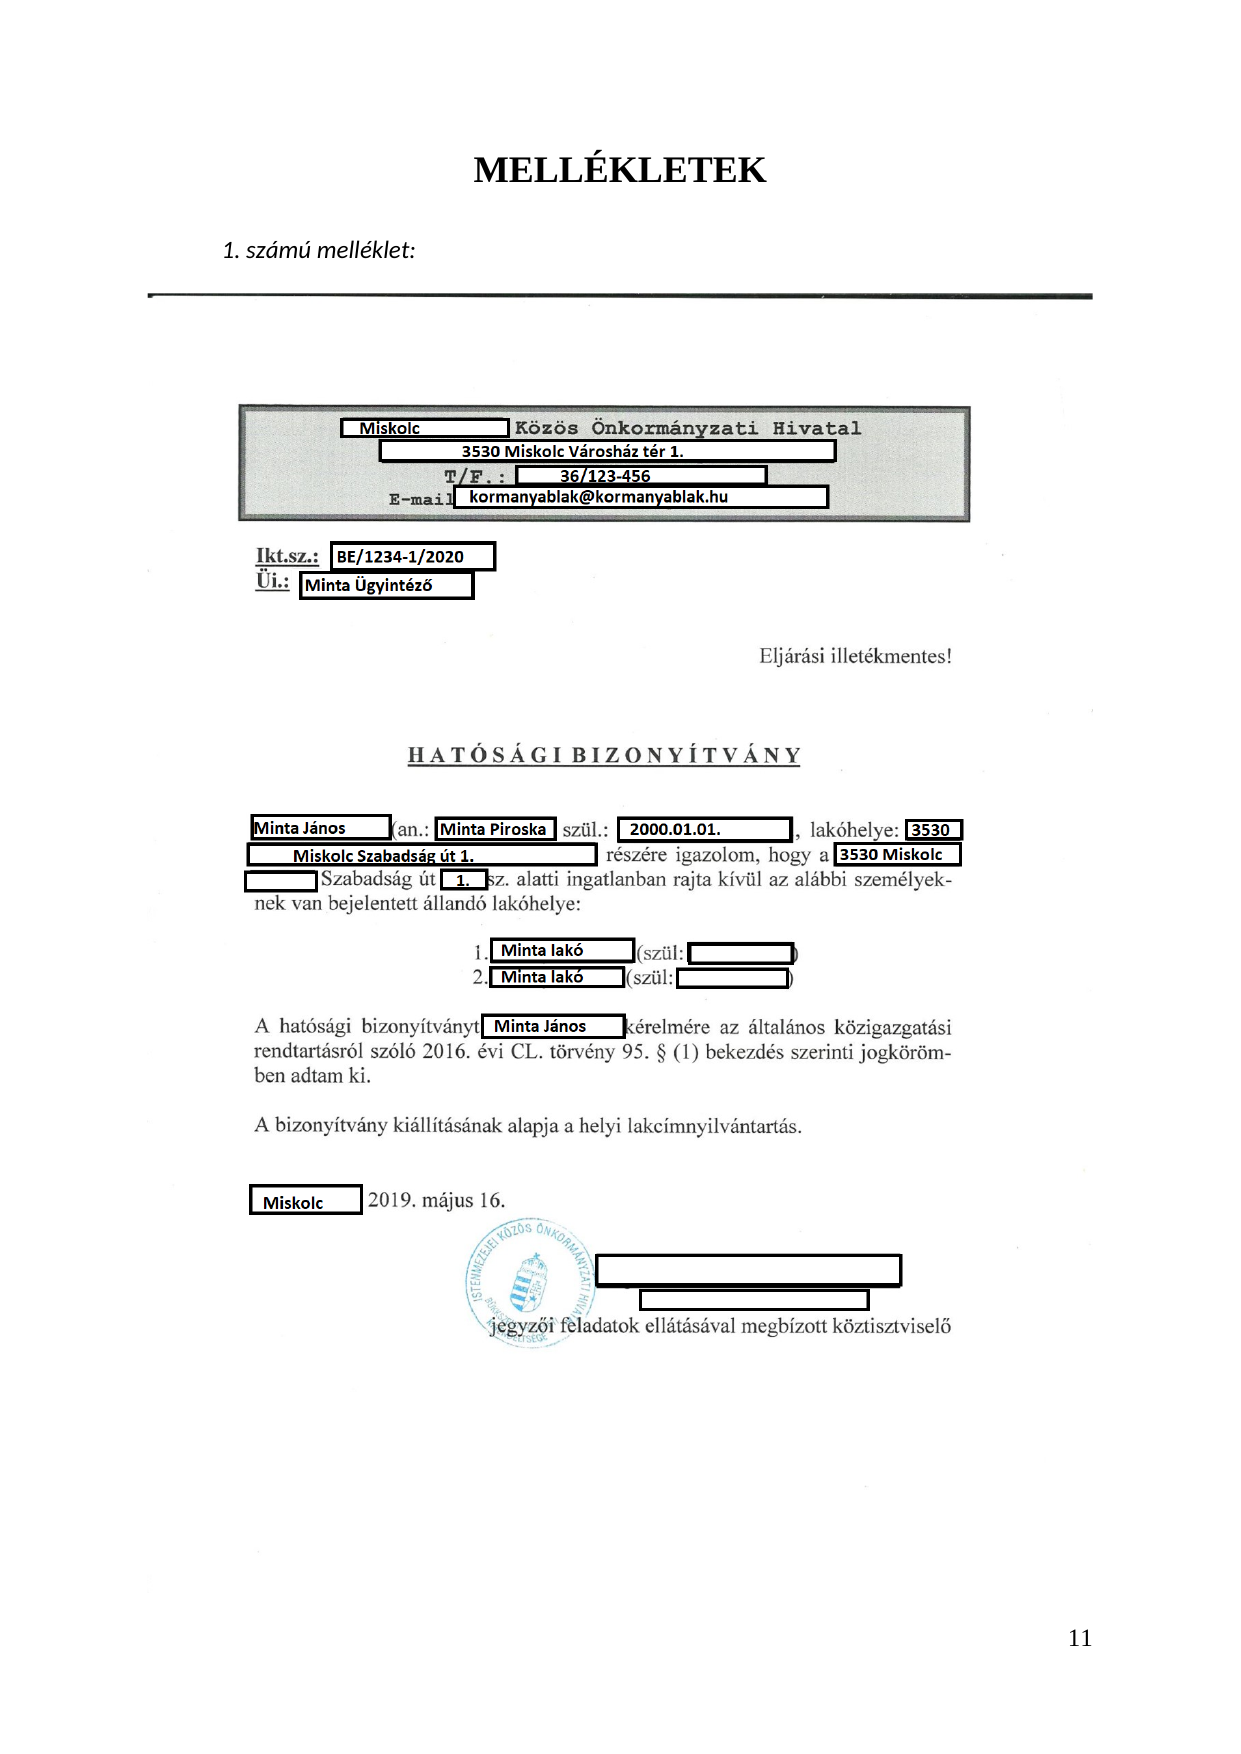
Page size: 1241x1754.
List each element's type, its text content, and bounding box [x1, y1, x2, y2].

text 1. számú melléklet: [148, 234, 1093, 264]
text MELLÉKLETEK [148, 148, 1093, 191]
picture [147, 293, 1093, 1593]
